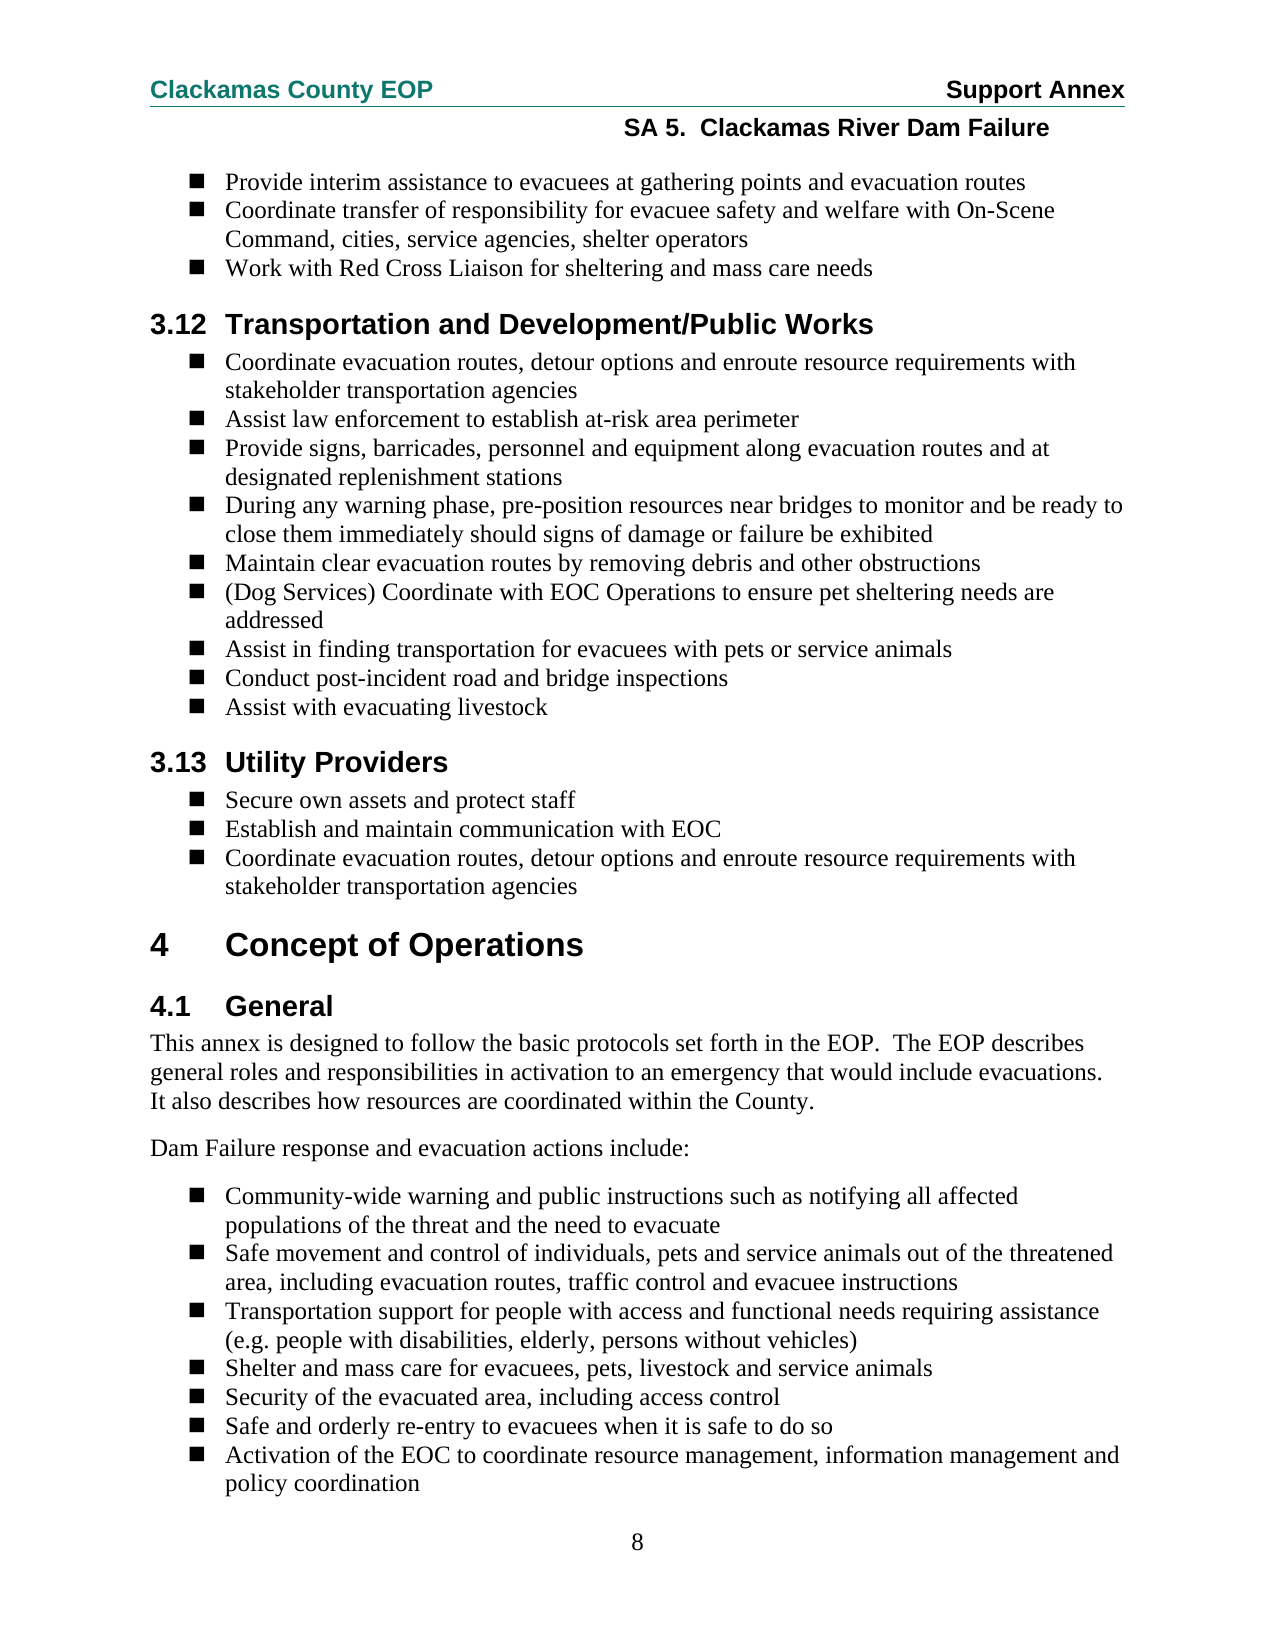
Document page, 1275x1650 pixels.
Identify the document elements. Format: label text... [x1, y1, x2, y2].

subtitle 4 Concept of Operations [150, 925, 1125, 964]
list Work with Red Cross Liaison for sheltering and mass care needs [187, 253, 1125, 282]
text Dam Failure response and evacuation actions include: [150, 1133, 1125, 1162]
list (Dog Services) Coordinate with EOC Operations to ensure pet sheltering needs are addressed [187, 577, 1125, 634]
list Assist law enforcement to establish at-risk area perimeter [187, 404, 1125, 433]
list Assist with evacuating livestock [187, 692, 1125, 720]
text This annex is designed to follow the basic protocols set forth in the EOP. The EOP describes general roles and responsibilities in activation to an emergency that would include evacuations. It also describes how resources are coordinated within the County. [150, 1028, 1125, 1115]
list Coordinate evacuation routes, detour options and enroute resource requirements with stakeholder transportation agencies [187, 843, 1125, 900]
subtitle 4.1 General [150, 989, 1125, 1022]
list Transportation support for people with access and functional needs requiring assistance (e.g. people with disabilities, elderly, persons without vehicles) [187, 1296, 1125, 1353]
list Shelter and mass care for evacuees, pets, livestock and service animals [187, 1353, 1125, 1382]
list During any warning phase, pre-position resources near bridges to monitor and be ready to close them immediately should signs of damage or failure be exhibited [187, 490, 1125, 548]
list Secure own assets and protect staff [187, 785, 1125, 814]
subtitle 3.12 Transportation and Development/Public Works [150, 307, 1125, 340]
list Security of the evacuated area, including access control [187, 1382, 1125, 1411]
list Safe and orderly re-entry to evacuees when it is safe to do so [187, 1411, 1125, 1440]
list Maintain clear evacuation routes by removing debris and other obstructions [187, 548, 1125, 577]
list Assist in finding transportation for evacuees with pets or service animals [187, 634, 1125, 663]
list Coordinate transfer of responsibility for evacuee safety and welfare with On-Scene Command, cities, service agencies, shelter operators [187, 196, 1125, 253]
list Provide signs, barricades, personnel and equipment along evacuation routes and at designated replenishment stations [187, 433, 1125, 490]
list Community-wide warning and public instructions such as notifying all affected populations of the threat and the need to evacuate [187, 1181, 1125, 1238]
list Conduct post-incident road and bridge inspections [187, 663, 1125, 692]
list Provide interim assistance to evacuees at gathering points and evacuation routes [187, 167, 1125, 196]
list Coordinate evacuation routes, detour options and enroute resource requirements with stakeholder transportation agencies [187, 347, 1125, 404]
list Activation of the EOC to coordinate resource management, information management and policy coordination [187, 1440, 1125, 1497]
subtitle 3.13 Utility Providers [150, 745, 1125, 779]
list Establish and maintain communication with EOC [187, 814, 1125, 843]
list Safe movement and control of individuals, pets and service animals out of the threatened area, including evacuation routes, traffic control and evacuee instructions [187, 1238, 1125, 1296]
